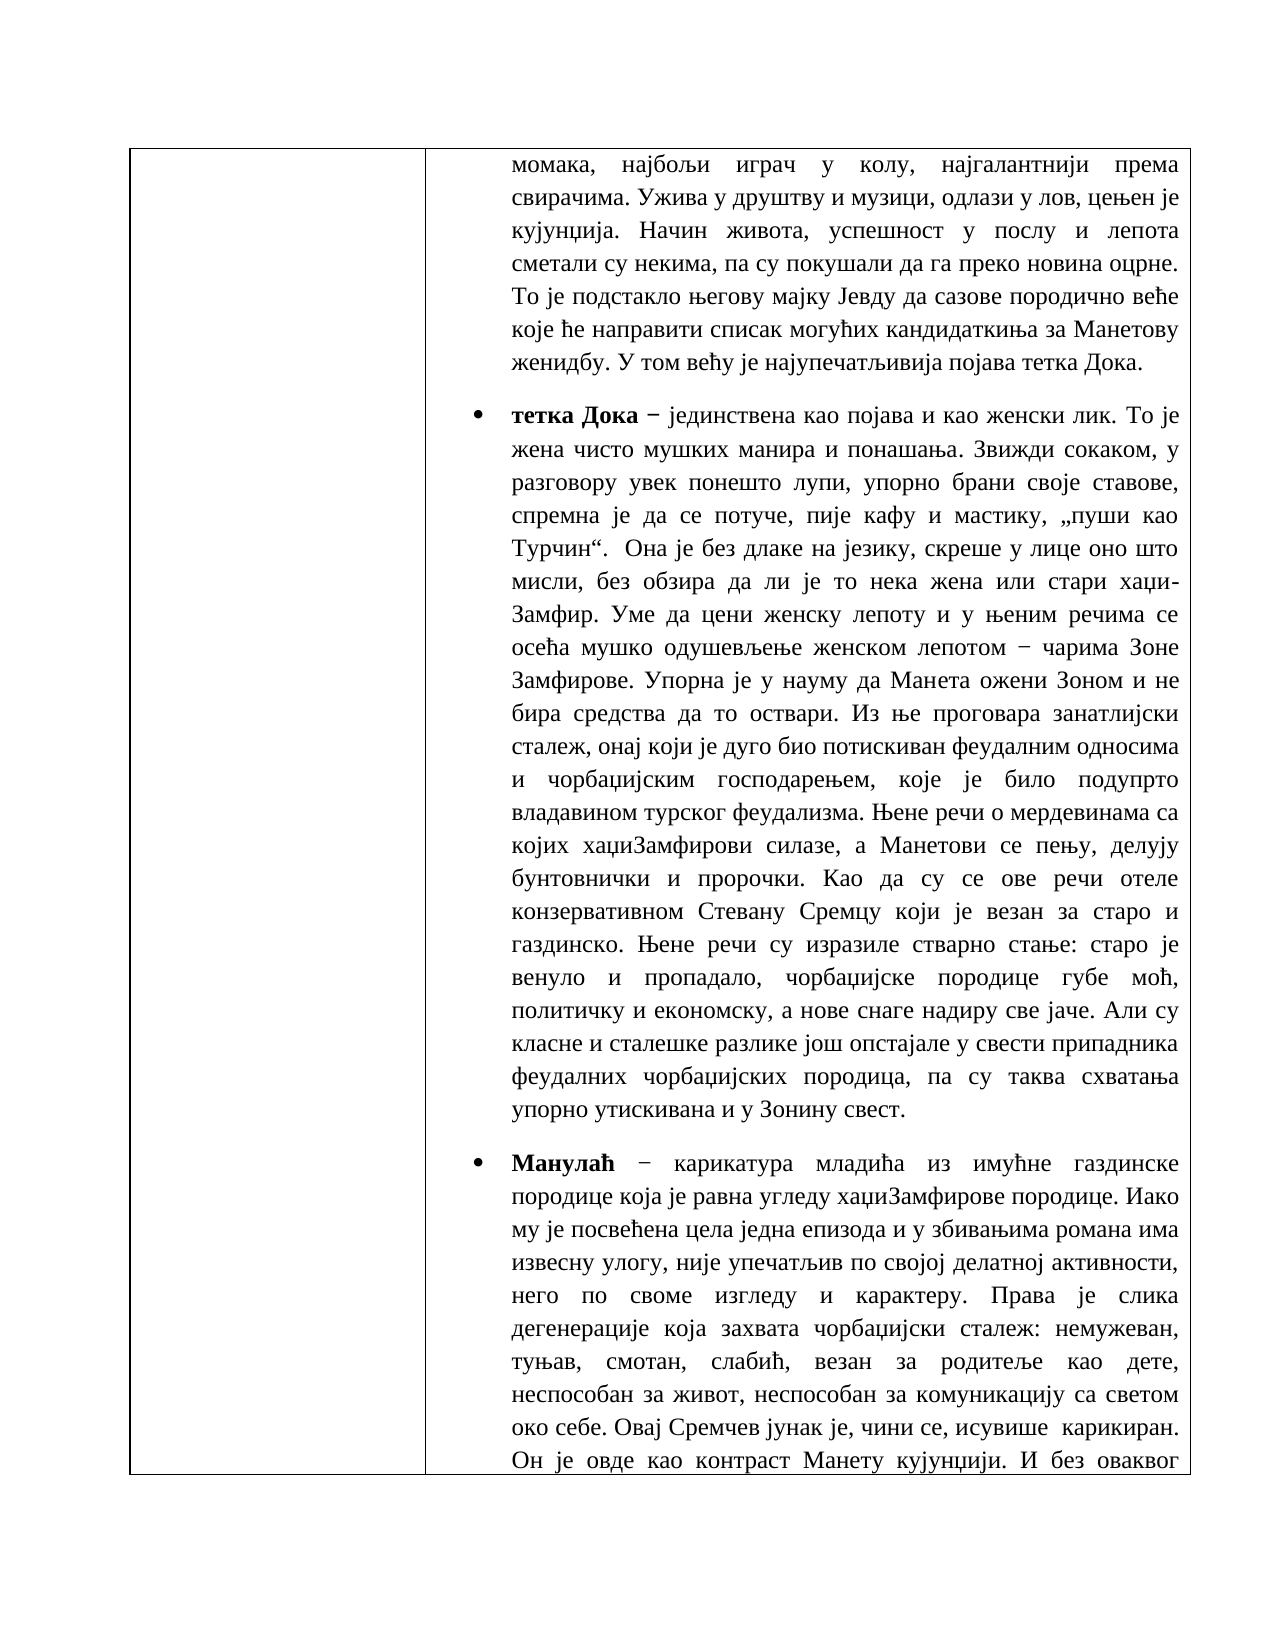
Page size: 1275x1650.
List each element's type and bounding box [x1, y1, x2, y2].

table_cell [131, 149, 425, 1474]
table_cell [426, 149, 1190, 1474]
